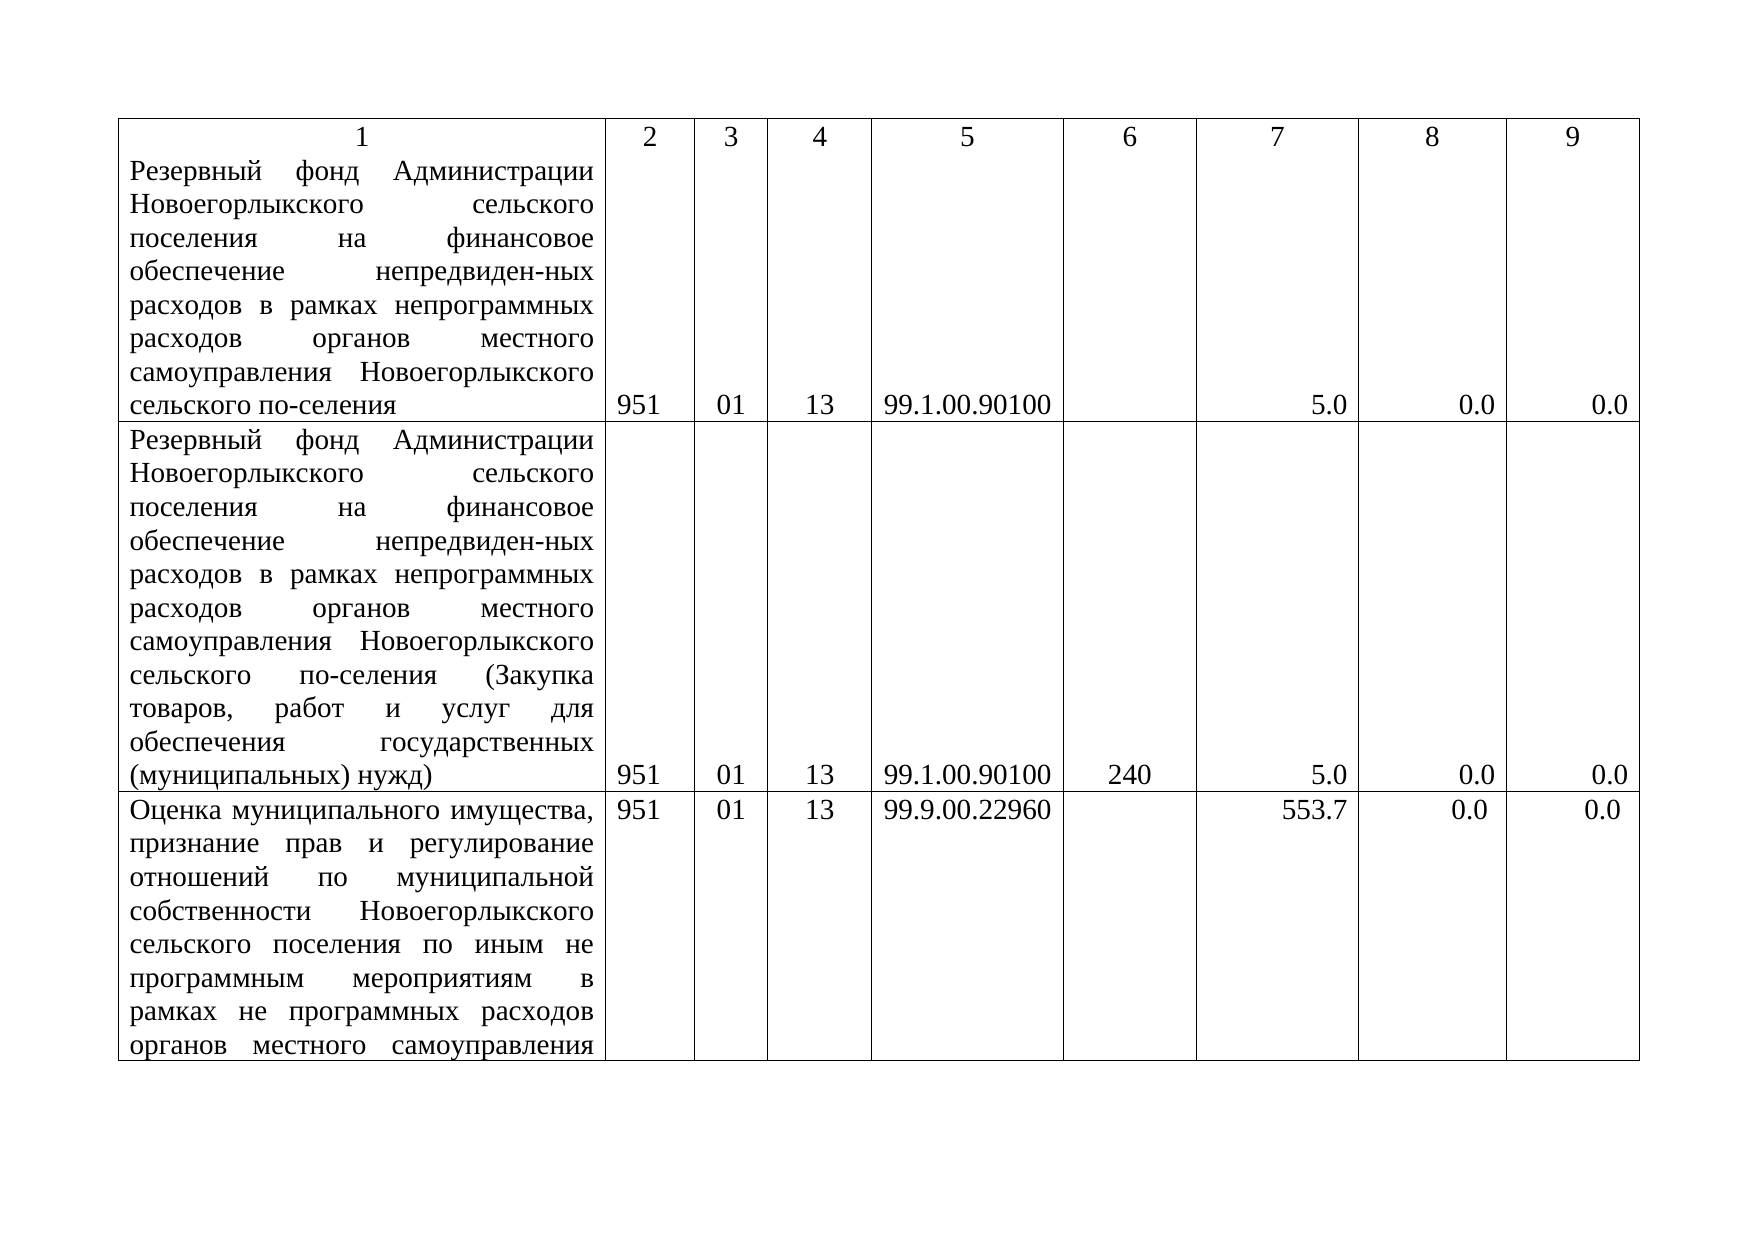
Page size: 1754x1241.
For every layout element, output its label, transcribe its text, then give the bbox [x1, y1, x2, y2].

table_cell Резервный фонд Администрации Новоегорлыкского сельского поселения на финансовое обеспечение непредвиден-ных расходов в рамках непрограммных расходов органов местного самоуправления Новоегорлыкского сельского по-селения [119, 152, 605, 421]
table_cell 01 [695, 792, 767, 1060]
table_cell 99.1.00.90100 [872, 422, 1063, 791]
table_cell [1064, 792, 1196, 1060]
table_cell 0.0 [1507, 422, 1639, 791]
table_header 9 [1507, 119, 1639, 152]
table_cell 99.1.00.90100 [872, 152, 1063, 421]
table_cell 0.0 [1359, 152, 1506, 421]
table_cell 951 [606, 792, 694, 1060]
table_cell 0.0 [1507, 152, 1639, 421]
table_cell [1064, 152, 1196, 421]
table_cell 5.0 [1197, 422, 1358, 791]
table_cell 01 [695, 152, 767, 421]
table_cell 951 [606, 152, 694, 421]
table_cell 240 [1064, 422, 1196, 791]
table_header 4 [768, 119, 871, 152]
table_cell 13 [768, 152, 871, 421]
table_cell 13 [768, 422, 871, 791]
table_header 1 [119, 119, 605, 152]
table_cell 99.9.00.22960 [872, 792, 1063, 1060]
table_header 7 [1197, 119, 1358, 152]
table_cell 553.7 [1197, 792, 1358, 1060]
table_cell Резервный фонд Администрации Новоегорлыкского сельского поселения на финансовое обеспечение непредвиден-ных расходов в рамках непрограммных расходов органов местного самоуправления Новоегорлыкского сельского по-селения (Закупка товаров, работ и услуг для обеспечения государственных (муниципальных) нужд) [119, 422, 605, 791]
table_cell 951 [606, 422, 694, 791]
table_cell 0.0 [1359, 422, 1506, 791]
table_cell 0.0 [1507, 792, 1639, 1060]
table_header 3 [695, 119, 767, 152]
table_header 5 [872, 119, 1063, 152]
table_cell 0.0 [1359, 792, 1506, 1060]
table_cell 01 [695, 422, 767, 791]
table_header 6 [1064, 119, 1196, 152]
table_cell 13 [768, 792, 871, 1060]
table_header 8 [1359, 119, 1506, 152]
table_cell 5.0 [1197, 152, 1358, 421]
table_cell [119, 792, 605, 1060]
table_header 2 [606, 119, 694, 152]
